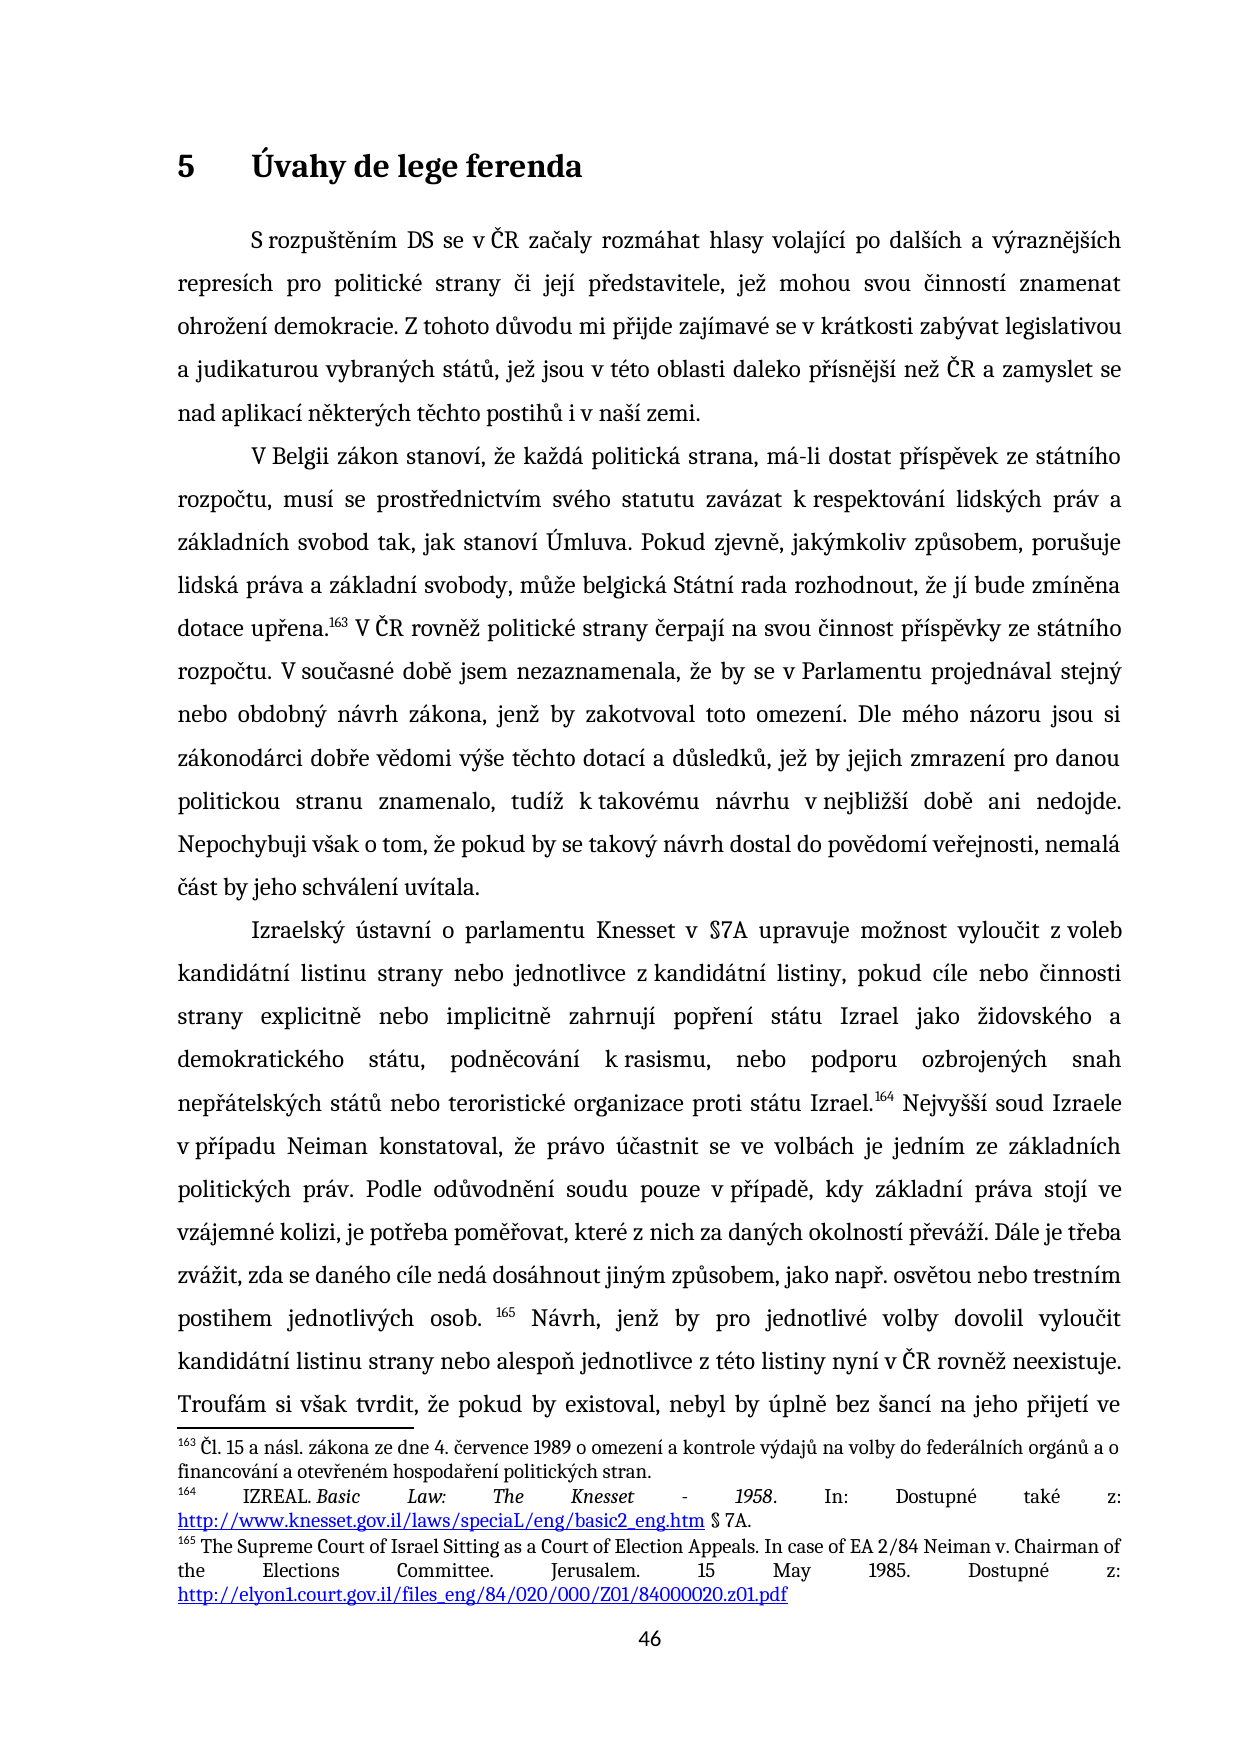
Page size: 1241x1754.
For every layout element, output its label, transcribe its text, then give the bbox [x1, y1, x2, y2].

text V Belgii zákon stanoví, že každá politická strana, má-li dostat příspěvek ze státního rozpočtu, musí se prostřednictvím svého statutu zavázat k respektování lidských práv a základních svobod tak, jak stanoví Úmluva. Pokud zjevně, jakýmkoliv způsobem, porušuje lidská práva a základní svobody, může belgická Státní rada rozhodnout, že jí bude zmíněna dotace upřena. V ČR rovněž politické strany čerpají na svou činnost příspěvky ze státního rozpočtu. V současné době jsem nezaznamenala, že by se v Parlamentu projednával stejný nebo obdobný návrh zákona, jenž by zakotvoval toto omezení. Dle mého názoru jsou si zákonodárci dobře vědomi výše těchto dotací a důsledků, jež by jejich zmrazení pro danou politickou stranu znamenalo, tudíž k takovému návrhu v nejbližší době ani nedojde. Nepochybuji však o tom, že pokud by se takový návrh dostal do povědomí veřejnosti, nemalá část by jeho schválení uvítala. [177, 442, 1122, 902]
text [177, 916, 1122, 1419]
text S rozpuštěním DS se v ČR začaly rozmáhat hlasy volající po dalších a výraznějších represích pro politické strany či její představitele, jež mohou svou činností znamenat ohrožení demokracie. Z tohoto důvodu mi přijde zajímavé se v krátkosti zabývat legislativou a judikaturou vybraných států, jež jsou v této oblasti daleko přísnější než ČR a zamyslet se nad aplikací některých těchto postihů i v naší zemi. [177, 226, 1122, 427]
subtitle 5 Úvahy de lege ferenda [177, 148, 1122, 186]
